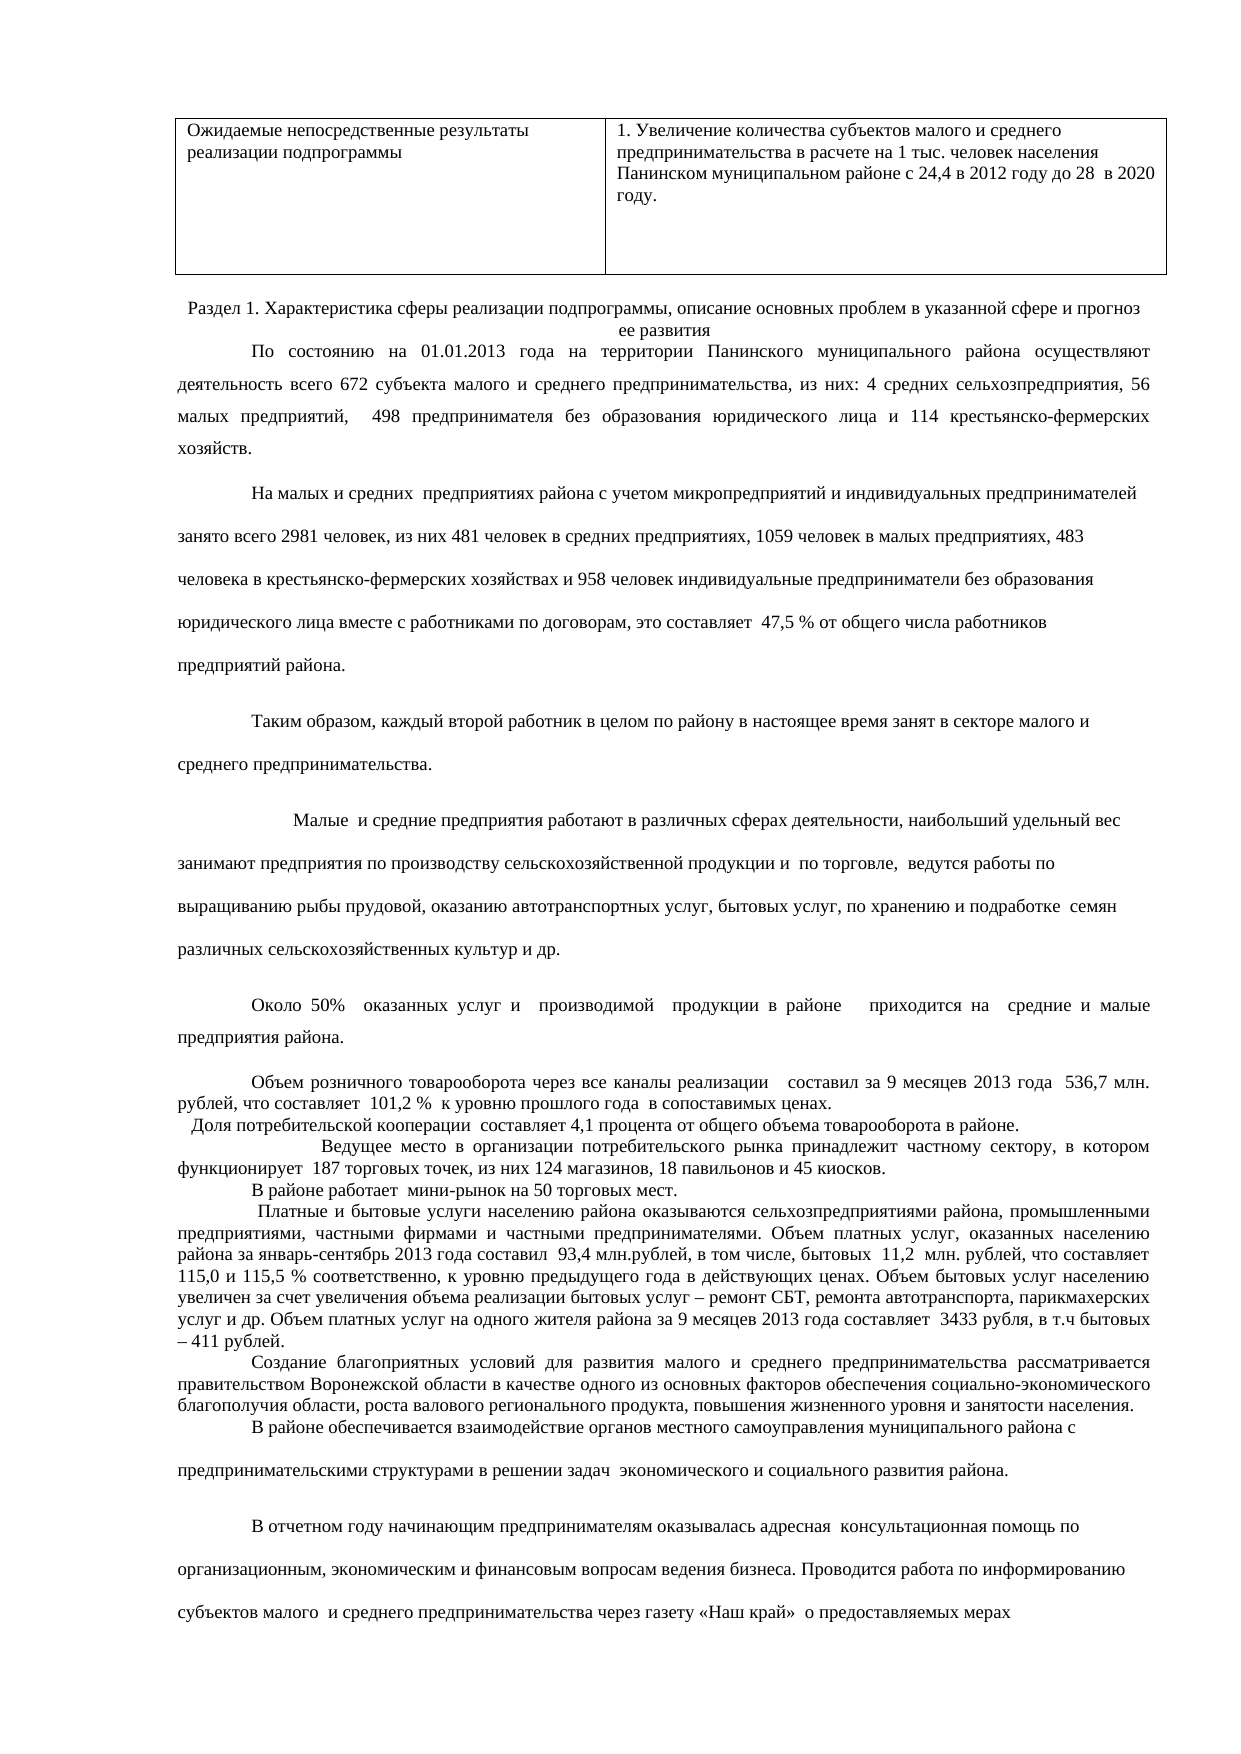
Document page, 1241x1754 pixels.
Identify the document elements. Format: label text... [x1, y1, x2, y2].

text Объем розничного товарооборота через все каналы реализации составил за 9 месяцев 2013 года 536,7 млн. рублей, что составляет 101,2 % к уровню прошлого года в сопоставимых ценах. [177, 1071, 1152, 1114]
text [177, 1514, 1152, 1622]
text Создание благоприятных условий для развития малого и среднего предпринимательства рассматривается правительством Воронежской области в качестве одного из основных факторов обеспечения социально-экономического благополучия области, роста валового регионального продукта, повышения жизненного уровня и занятости населения. [177, 1351, 1152, 1416]
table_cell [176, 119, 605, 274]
text Ведущее место в организации потребительского рынка принадлежит частному сектору, в котором функционирует 187 торговых точек, из них 124 магазинов, 18 павильонов и 45 киосков. [177, 1135, 1152, 1178]
text Таким образом, каждый второй работник в целом по району в настоящее время занят в секторе малого и среднего предпринимательства. [177, 710, 1152, 774]
text В районе работает мини-рынок на 50 торговых мест. [177, 1178, 1152, 1200]
text Платные и бытовые услуги населению района оказываются сельхозпредприятиями района, промышленными предприятиями, частными фирмами и частными предпринимателями. Объем платных услуг, оказанных населению района за январь-сентябрь 2013 года составил 93,4 млн.рублей, в том числе, бытовых 11,2 млн. рублей, что составляет 115,0 и 115,5 % соответственно, к уровню предыдущего года в действующих ценах. Объем бытовых услуг населению увеличен за счет увеличения объема реализации бытовых услуг – ремонт СБТ, ремонта автотранспорта, парикмахерских услуг и др. Объем платных услуг на одного жителя района за 9 месяцев 2013 года составляет 3433 рубля, в т.ч бытовых – 411 рублей. [177, 1200, 1152, 1351]
text Около 50% оказанных услуг и производимой продукции в районе приходится на средние и малые предприятия района. [177, 994, 1152, 1047]
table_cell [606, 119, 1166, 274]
text В районе обеспечивается взаимодействие органов местного самоуправления муниципального района с предпринимательскими структурами в решении задач экономического и социального развития района. [177, 1416, 1152, 1480]
text Малые и средние предприятия работают в различных сферах деятельности, наибольший удельный вес занимают предприятия по производству сельскохозяйственной продукции и по торговле, ведутся работы по выращиванию рыбы прудовой, оказанию автотранспортных услуг, бытовых услуг, по хранению и подработке семян различных сельскохозяйственных культур и др. [177, 809, 1152, 959]
text Раздел 1. Характеристика сферы реализации подпрограммы, описание основных проблем в указанной сфере и прогноз ее развития [177, 297, 1152, 340]
text По состоянию на 01.01.2013 года на территории Панинского муниципального района осуществляют деятельность всего 672 субъекта малого и среднего предпринимательства, из них: 4 средних сельхозпредприятия, 56 малых предприятий, 498 предпринимателя без образования юридического лица и 114 крестьянско-фермерских хозяйств. [177, 340, 1152, 458]
text Доля потребительской кооперации составляет 4,1 процента от общего объема товарооборота в районе. [177, 1114, 1152, 1135]
text На малых и средних предприятиях района с учетом микропредприятий и индивидуальных предпринимателей занято всего 2981 человек, из них 481 человек в средних предприятиях, 1059 человек в малых предприятиях, 483 человека в крестьянско-фермерских хозяйствах и 958 человек индивидуальные предприниматели без образования юридического лица вместе с работниками по договорам, это составляет 47,5 % от общего числа работников предприятий района. [177, 482, 1152, 676]
